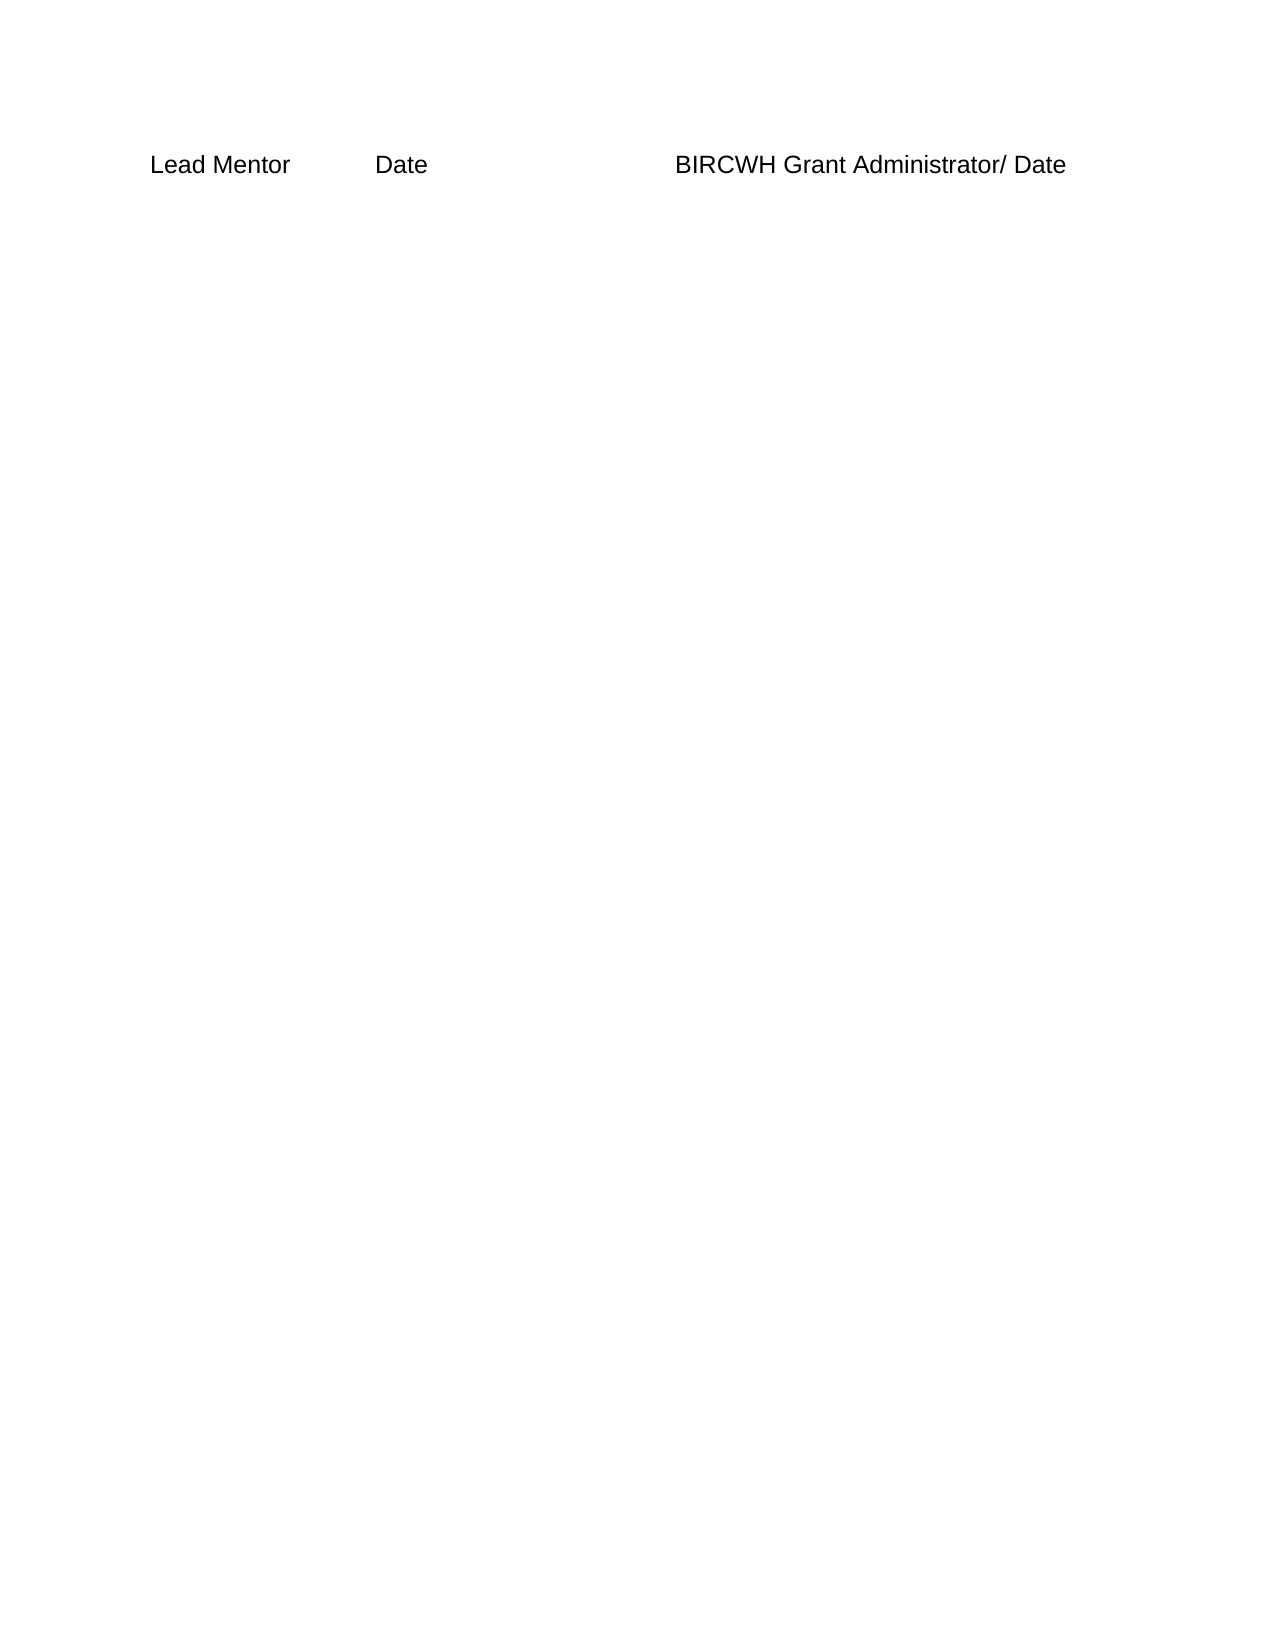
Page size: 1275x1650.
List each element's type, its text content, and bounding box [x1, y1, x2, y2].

text Lead Mentor Date BIRCWH Grant Administrator/ Date [150, 150, 1125, 179]
